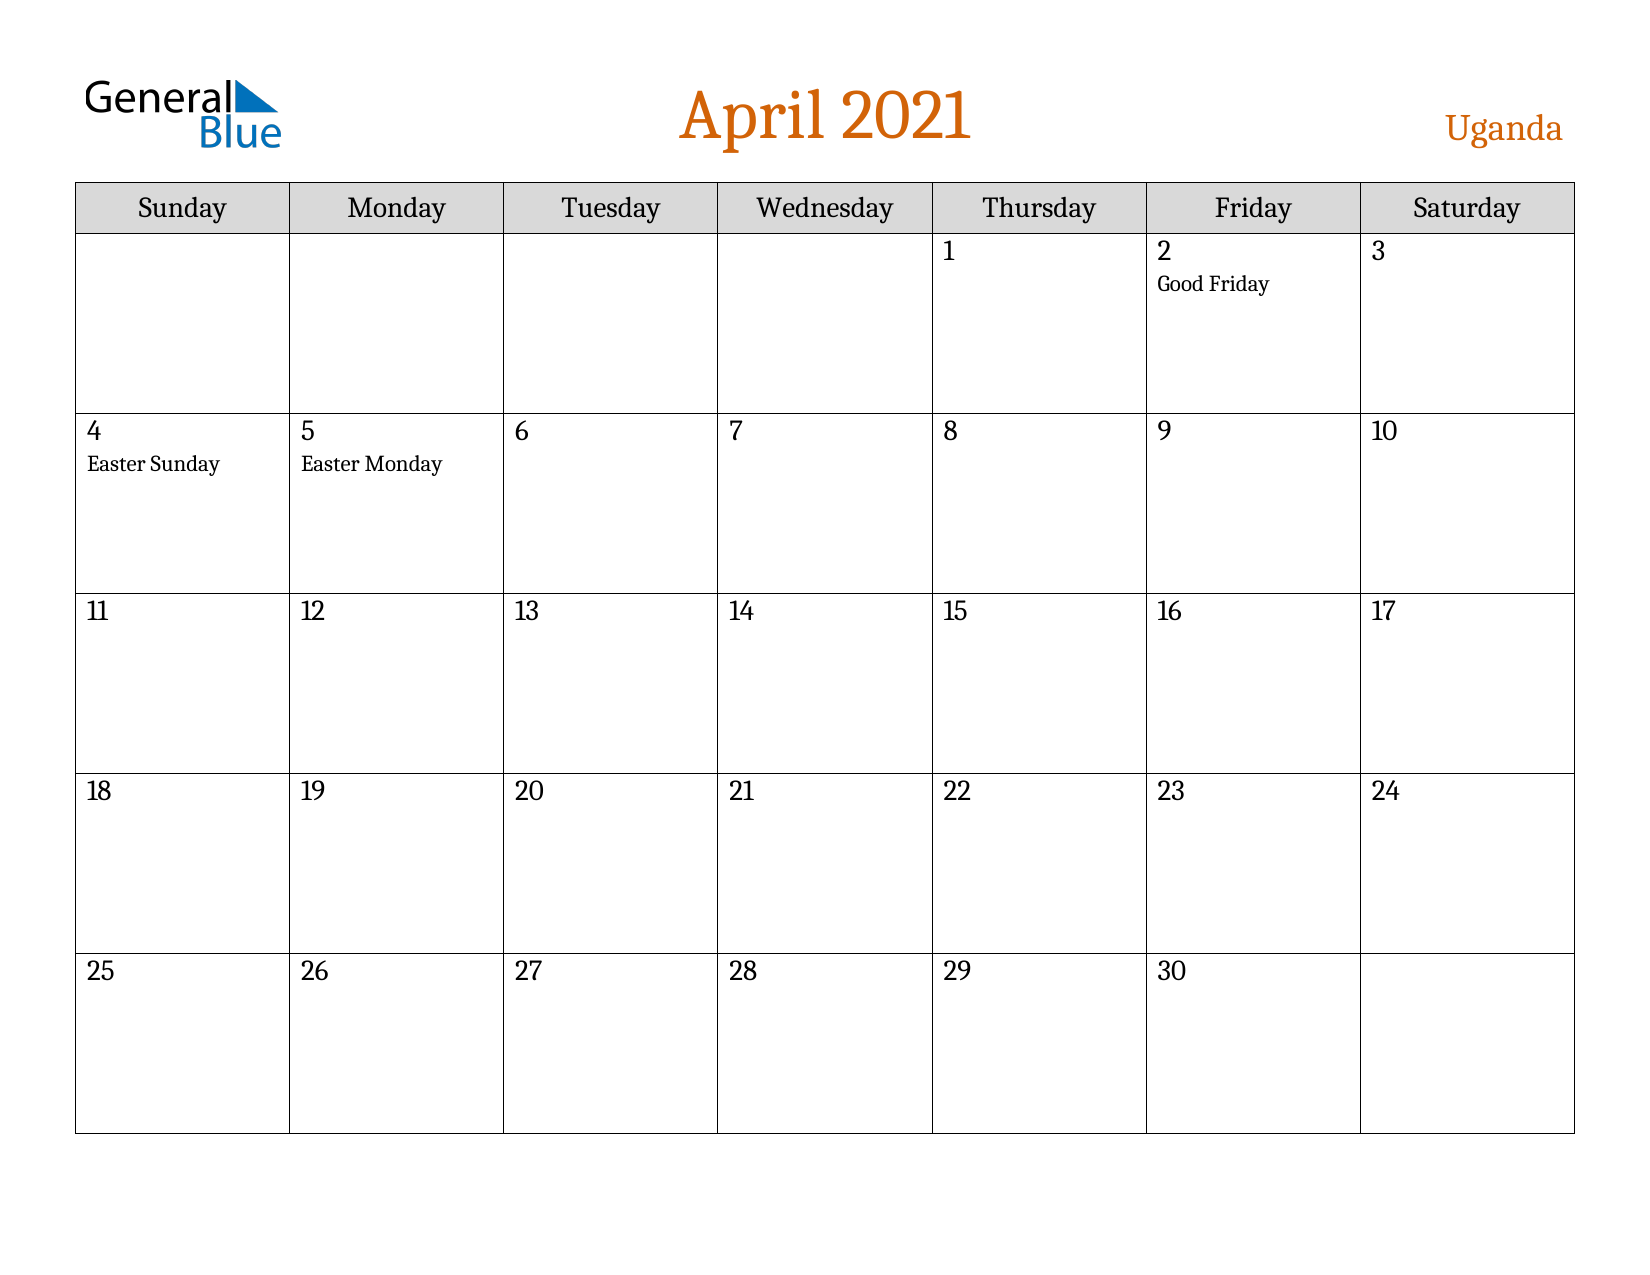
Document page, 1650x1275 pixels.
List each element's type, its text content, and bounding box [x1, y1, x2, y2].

table_cell 11 [76, 594, 289, 630]
table_cell [76, 990, 289, 1133]
table_cell [504, 990, 717, 1133]
table_cell 3 [1361, 234, 1574, 270]
table_cell 19 [290, 774, 503, 810]
table_cell 9 [1147, 414, 1360, 450]
table_cell 18 [76, 774, 289, 810]
table_cell [504, 234, 717, 270]
table_cell [76, 630, 289, 773]
table_cell Tuesday [504, 183, 717, 233]
table_cell [76, 234, 289, 270]
table_cell 5 [290, 414, 503, 450]
table_cell [933, 990, 1146, 1133]
table_cell Good Friday [1147, 270, 1360, 413]
table_cell [718, 270, 932, 413]
table_cell [718, 990, 932, 1133]
table_cell [1147, 810, 1360, 953]
table_cell Sunday [76, 183, 289, 233]
table_header [76, 75, 503, 182]
table_cell [290, 810, 503, 953]
table_cell [290, 990, 503, 1133]
table_cell [718, 630, 932, 773]
table_cell 30 [1147, 954, 1360, 990]
table_cell [1147, 630, 1360, 773]
table_cell 15 [933, 594, 1146, 630]
table_cell [76, 810, 289, 953]
table_cell [1361, 990, 1574, 1133]
table_cell 20 [504, 774, 717, 810]
table_header April 2021 [504, 75, 1146, 182]
table_cell [76, 270, 289, 413]
table_cell 2 [1147, 234, 1360, 270]
table_cell [504, 270, 717, 413]
table_cell [1361, 270, 1574, 413]
table_cell Wednesday [718, 183, 932, 233]
table_cell [1361, 450, 1574, 593]
table_cell 29 [933, 954, 1146, 990]
table_cell Friday [1147, 183, 1360, 233]
table_cell [504, 630, 717, 773]
table_cell 22 [933, 774, 1146, 810]
table_cell [933, 270, 1146, 413]
table_cell [1361, 954, 1574, 990]
table_cell Easter Sunday [76, 450, 289, 593]
table_cell [290, 630, 503, 773]
table_cell 28 [718, 954, 932, 990]
table_cell [718, 450, 932, 593]
table_cell 17 [1361, 594, 1574, 630]
table_cell 6 [504, 414, 717, 450]
table_cell [718, 810, 932, 953]
table_cell 13 [504, 594, 717, 630]
table_cell 16 [1147, 594, 1360, 630]
table_cell [504, 450, 717, 593]
table_cell 4 [76, 414, 289, 450]
table_cell 7 [718, 414, 932, 450]
table_cell [1147, 450, 1360, 593]
table_cell [290, 234, 503, 270]
table_cell [1361, 810, 1574, 953]
table_cell 12 [290, 594, 503, 630]
table_cell 23 [1147, 774, 1360, 810]
table_cell [933, 810, 1146, 953]
table_cell 1 [933, 234, 1146, 270]
table_cell [933, 630, 1146, 773]
table_cell 27 [504, 954, 717, 990]
table_cell 26 [290, 954, 503, 990]
table_cell [718, 234, 932, 270]
table_cell Thursday [933, 183, 1146, 233]
table_cell 25 [76, 954, 289, 990]
picture [86, 80, 281, 148]
table_cell 10 [1361, 414, 1574, 450]
table_cell [290, 270, 503, 413]
table_cell [504, 810, 717, 953]
table_cell 24 [1361, 774, 1574, 810]
table_cell 14 [718, 594, 932, 630]
table_cell [1361, 630, 1574, 773]
table_cell [1147, 990, 1360, 1133]
table_cell Monday [290, 183, 503, 233]
table_cell [933, 450, 1146, 593]
table_cell 8 [933, 414, 1146, 450]
table_cell Easter Monday [290, 450, 503, 593]
table_cell Saturday [1361, 183, 1574, 233]
table_header Uganda [1146, 75, 1574, 182]
table_cell 21 [718, 774, 932, 810]
